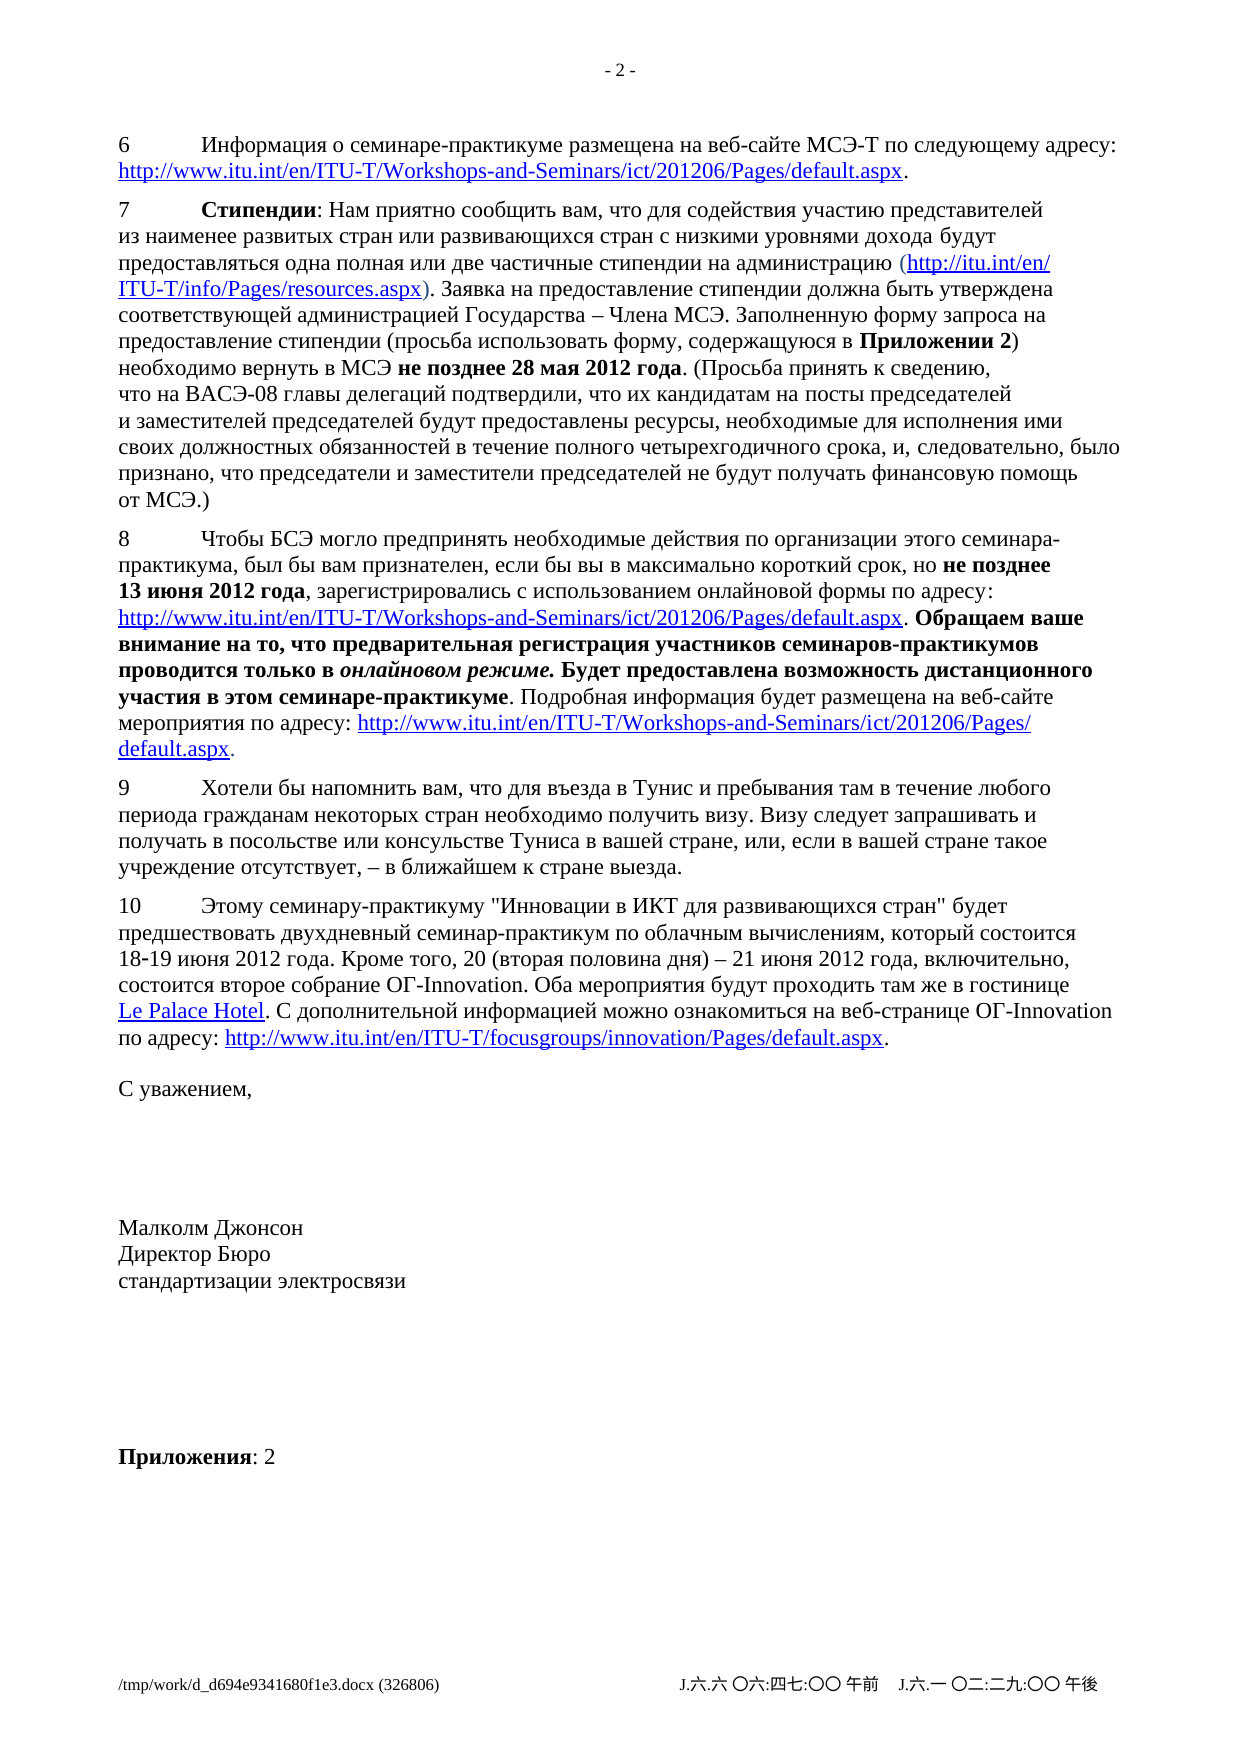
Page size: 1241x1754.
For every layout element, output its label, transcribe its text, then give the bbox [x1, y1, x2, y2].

title С уважением, [118, 1075, 1122, 1102]
text 8 Чтобы БСЭ могло предпринять необходимые действия по организации этого семинара-практикума, был бы вам признателен, если бы вы в максимально короткий срок, но не позднее 13 июня 2012 года, зарегистрировались с использованием онлайновой формы по адресу: http://www.itu.int/en/ITU-T/Workshops-and-Seminars/ict/201206/Pages/default.aspx. Обращаем ваше внимание на то, что предварительная регистрация участников семинаров-практикумов проводится только в онлайновом режиме. Будет предоставлена возможность дистанционного участия в этом семинаре-практикуме. Подробная информация будет размещена на веб-сайте мероприятия по адресу: http://www.itu.int/en/ITU-T/Workshops-and-Seminars/ict/201206/Pages/ default.aspx. [118, 524, 1137, 762]
text Приложения: 2 [118, 1443, 1122, 1469]
text Малколм Джонсон Директор Бюро стандартизации электросвязи [118, 1214, 1122, 1293]
text 9 Хотели бы напомнить вам, что для въезда в Тунис и пребывания там в течение любого периода гражданам некоторых стран необходимо получить визу. Визу следует запрашивать и получать в посольстве или консульстве Туниса в вашей стране, или, если в вашей стране такое учреждение отсутствует, – в ближайшем к стране выезда. [118, 774, 1122, 880]
text 7 Стипендии: Нам приятно сообщить вам, что для содействия участию представителей из наименее развитых стран или развивающихся стран с низкими уровнями дохода будут предоставляться одна полная или две частичные стипендии на администрацию (http://itu.int/en/ ITU-T/info/Pages/resources.aspx). Заявка на предоставление стипендии должна быть утверждена соответствующей администрацией Государства – Члена МСЭ. Заполненную форму запроса на предоставление стипендии (просьба использовать форму, содержащуюся в Приложении 2) необходимо вернуть в МСЭ не позднее 28 мая 2012 года. (Просьба принять к сведению, что на ВАСЭ-08 главы делегаций подтвердили, что их кандидатам на посты председателей и заместителей председателей будут предоставлены ресурсы, необходимые для исполнения ими своих должностных обязанностей в течение полного четырехгодичного срока, и, следовательно, было признано, что председатели и заместители председателей не будут получать финансовую помощь от МСЭ.) [118, 196, 1122, 512]
text 6 Информация о семинаре-практикуме размещена на веб-сайте МСЭ-Т по следующему адресу: http://www.itu.int/en/ITU-T/Workshops-and-Seminars/ict/201206/Pages/default.aspx. [118, 131, 1122, 183]
text 10 Этому семинару-практикуму "Инновации в ИКТ для развивающихся стран" будет предшествовать двухдневный семинар-практикум по облачным вычислениям, который состоится 1819 июня 2012 года. Кроме того, 20 (вторая половина дня) – 21 июня 2012 года, включительно, состоится второе собрание ОГ-Innovation. Оба мероприятия будут проходить там же в гостинице Le Palace Hotel. С дополнительной информацией можно ознакомиться на веб-странице ОГ-Innovation по адресу: http://www.itu.int/en/ITU-T/focusgroups/innovation/Pages/default.aspx. [118, 892, 1122, 1050]
